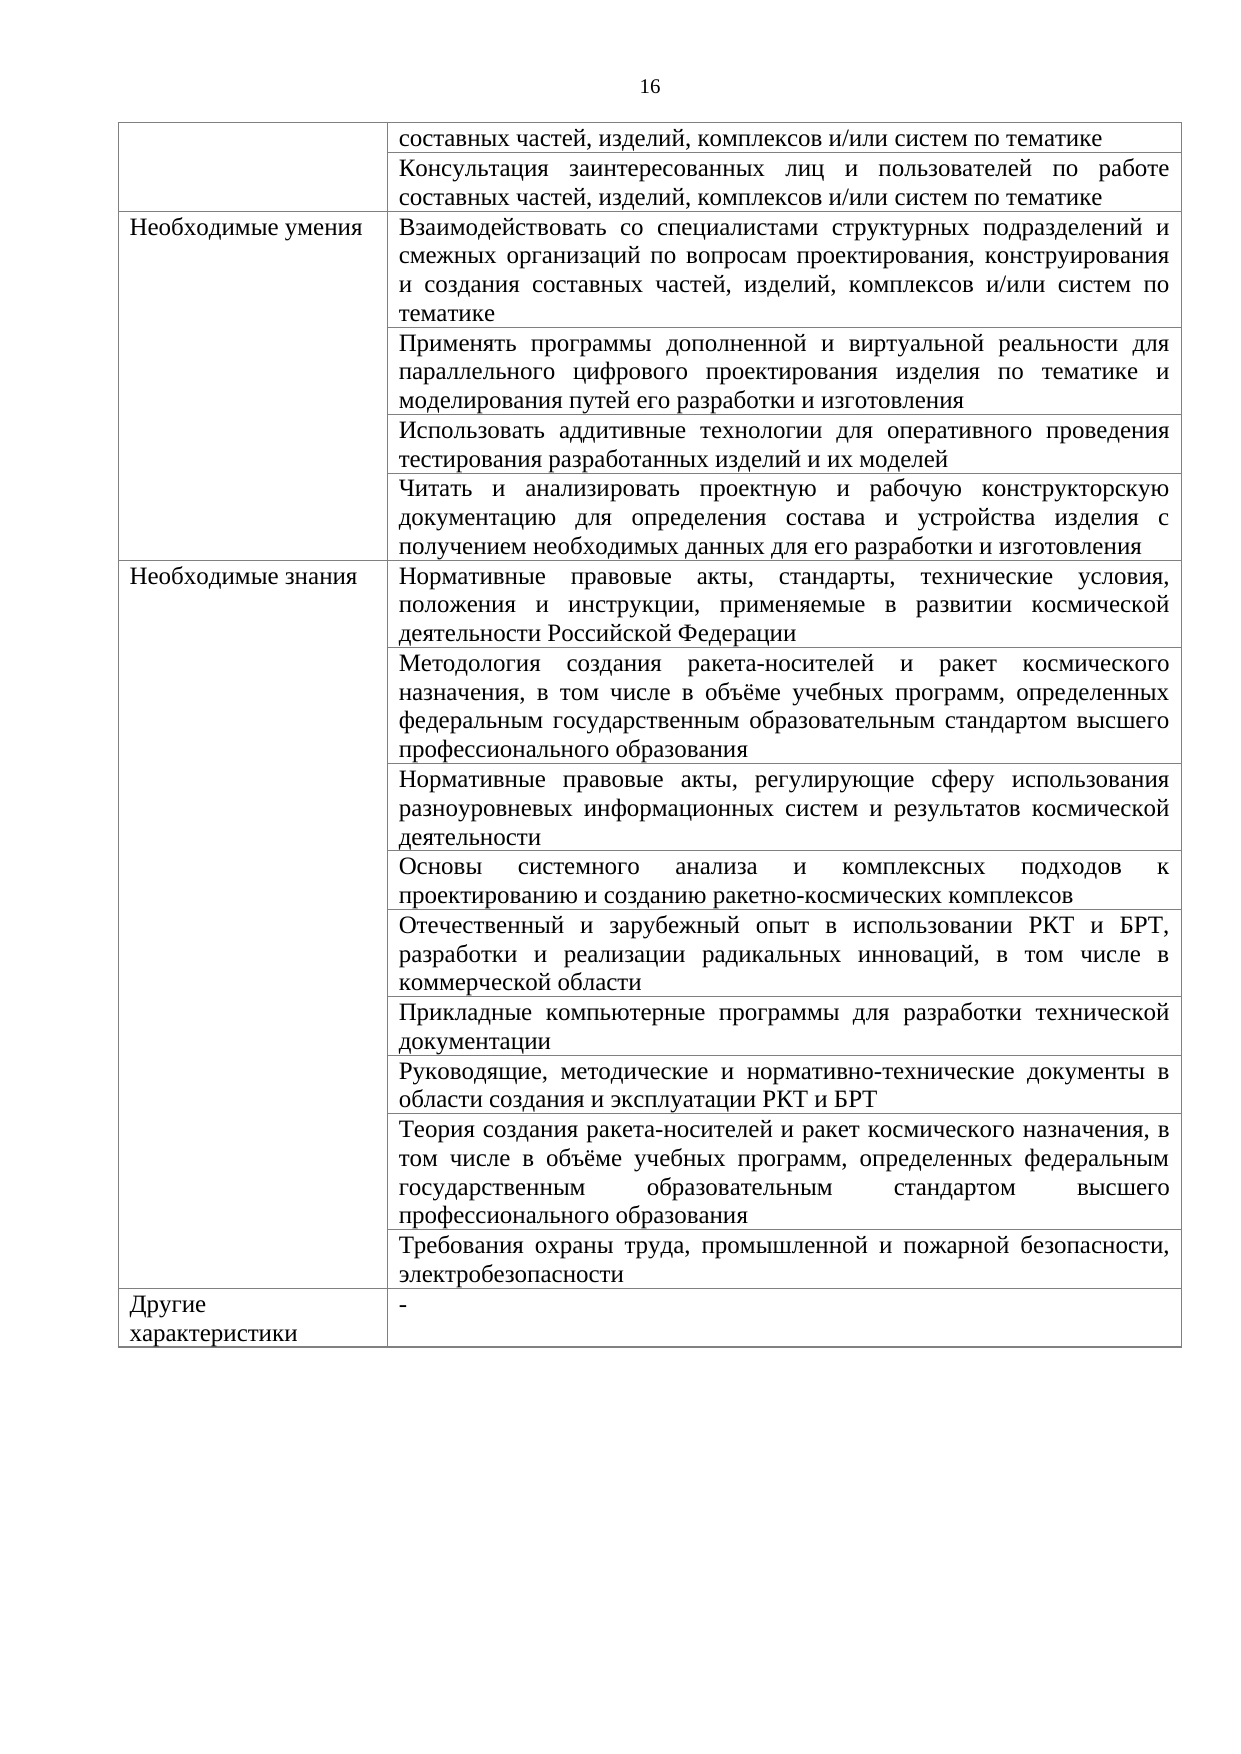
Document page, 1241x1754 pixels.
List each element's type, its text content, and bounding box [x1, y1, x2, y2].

table_cell Требования охраны труда, промышленной и пожарной безопасности, электробезопасности [388, 1230, 1181, 1288]
table_cell Другие характеристики [119, 1289, 387, 1346]
table_cell Методология создания ракета-носителей и ракет космического назначения, в том числе в объёме учебных программ, определенных федеральным государственным образовательным стандартом высшего профессионального образования [388, 648, 1181, 763]
table_cell Взаимодействовать со специалистами структурных подразделений и смежных организаций по вопросам проектирования, конструирования и создания составных частей, изделий, комплексов и/или систем по тематике [388, 212, 1181, 327]
table_cell Необходимые знания [119, 561, 387, 1288]
table_cell Применять программы дополненной и виртуальной реальности для параллельного цифрового проектирования изделия по тематике и моделирования путей его разработки и изготовления [388, 328, 1181, 414]
table_cell Руководящие, методические и нормативно-технические документы в области создания и эксплуатации РКТ и БРТ [388, 1056, 1181, 1113]
table_cell Необходимые умения [119, 212, 387, 560]
table_cell Использовать аддитивные технологии для оперативного проведения тестирования разработанных изделий и их моделей [388, 415, 1181, 472]
table_cell Теория создания ракета-носителей и ракет космического назначения, в том числе в объёме учебных программ, определенных федеральным государственным образовательным стандартом высшего профессионального образования [388, 1114, 1181, 1229]
table_cell Нормативные правовые акты, регулирующие сферу использования разноуровневых информационных систем и результатов космической деятельности [388, 764, 1181, 850]
table_cell Консультация заинтересованных лиц и пользователей по работе составных частей, изделий, комплексов и/или систем по тематике [388, 153, 1181, 211]
table_cell Читать и анализировать проектную и рабочую конструкторскую документацию для определения состава и устройства изделия с получением необходимых данных для его разработки и изготовления [388, 474, 1181, 560]
table_cell - [388, 1289, 1181, 1346]
table_cell Нормативные правовые акты, стандарты, технические условия, положения и инструкции, применяемые в развитии космической деятельности Российской Федерации [388, 561, 1181, 647]
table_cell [388, 123, 1181, 152]
table_cell Основы системного анализа и комплексных подходов к проектированию и созданию ракетно-космических комплексов [388, 851, 1181, 909]
table_cell Отечественный и зарубежный опыт в использовании РКТ и БРТ, разработки и реализации радикальных инноваций, в том числе в коммерческой области [388, 910, 1181, 996]
table_cell Прикладные компьютерные программы для разработки технической документации [388, 997, 1181, 1055]
